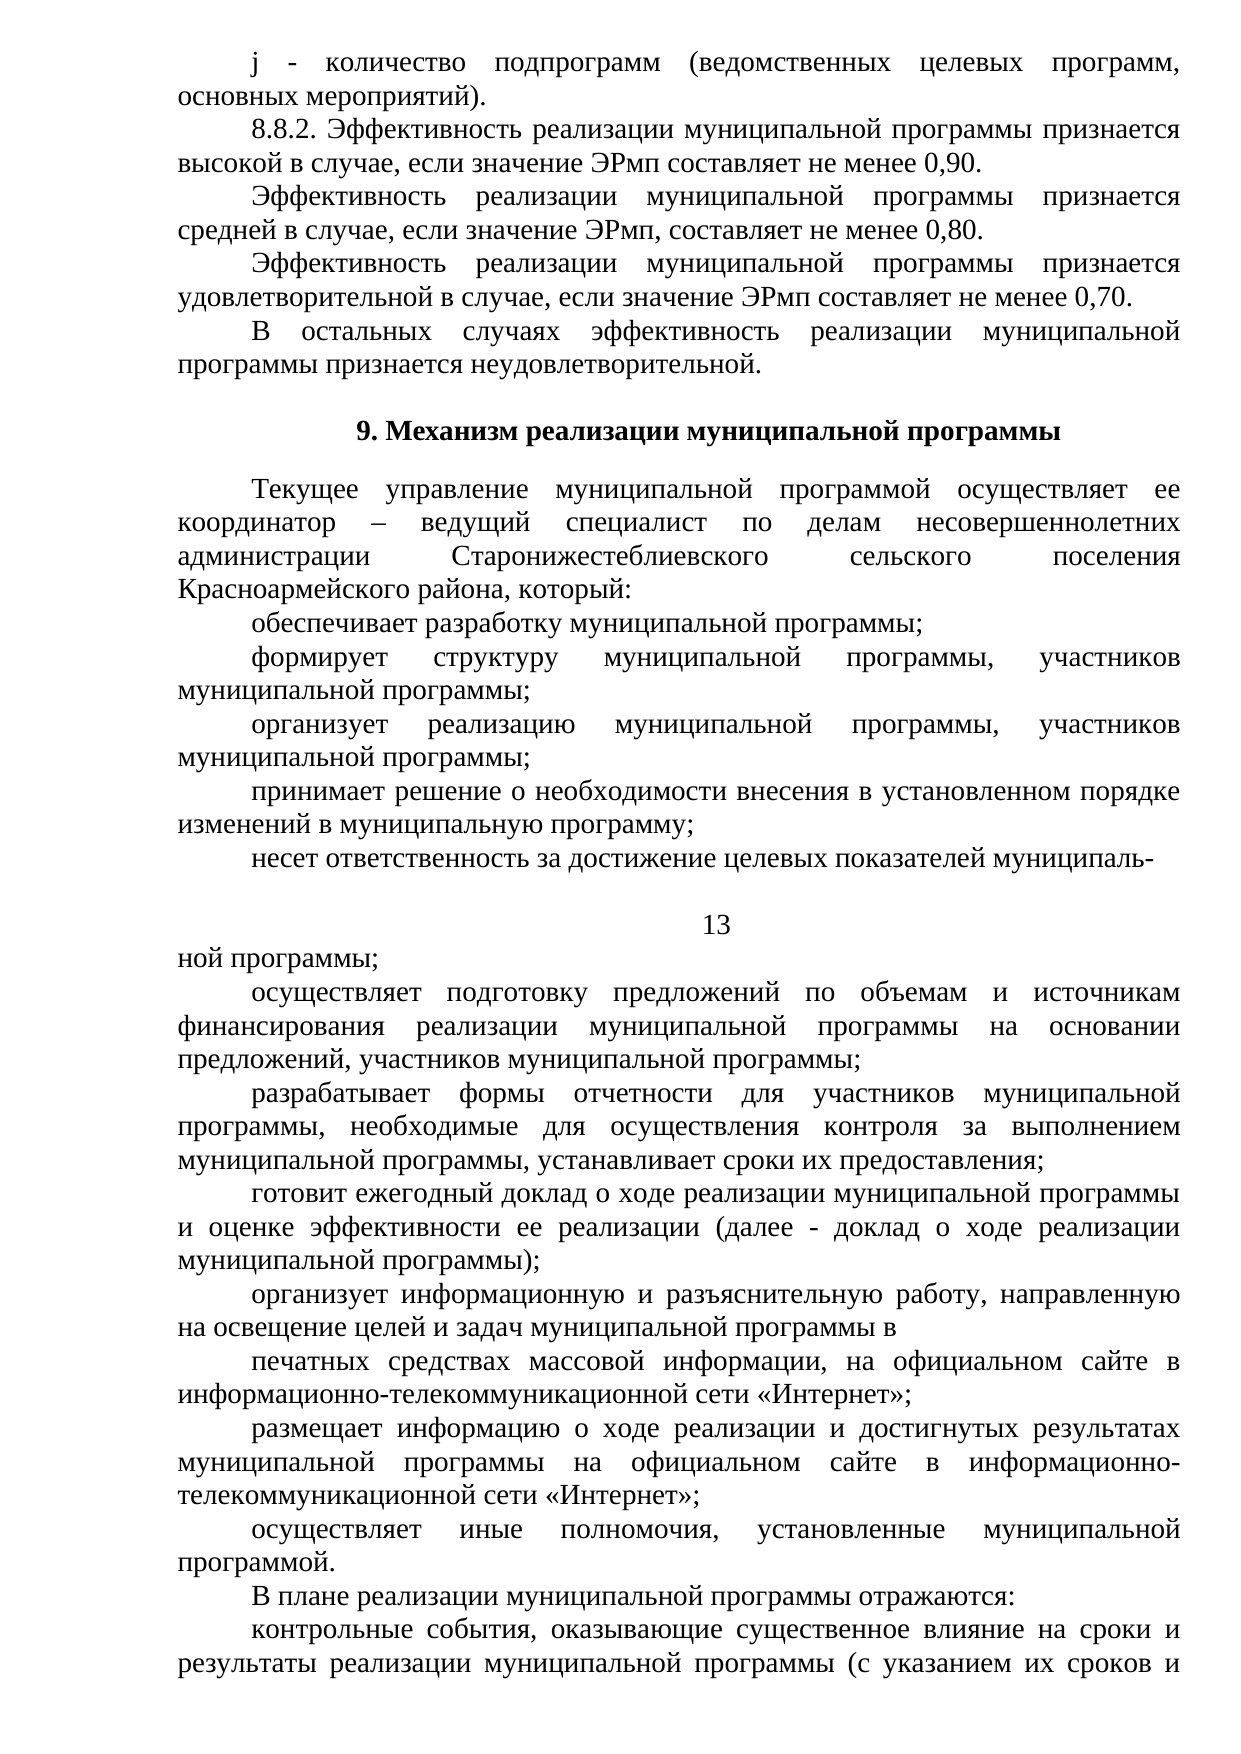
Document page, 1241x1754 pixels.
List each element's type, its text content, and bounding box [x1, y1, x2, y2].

text организует реализацию муниципальной программы, участников муниципальной программы; [177, 706, 1181, 773]
text принимает решение о необходимости внесения в установленном порядке изменений в муниципальную программу; [177, 773, 1181, 840]
text осуществляет подготовку предложений по объемам и источникам финансирования реализации муниципальной программы на основании предложений, участников муниципальной программы; [177, 974, 1181, 1075]
text разрабатывает формы отчетности для участников муниципальной программы, необходимые для осуществления контроля за выполнением муниципальной программы, устанавливает сроки их предоставления; [177, 1075, 1181, 1175]
text формирует структуру муниципальной программы, участников муниципальной программы; [177, 639, 1181, 706]
text организует информационную и разъяснительную работу, направленную на освещение целей и задач муниципальной программы в [177, 1276, 1181, 1343]
text размещает информацию о ходе реализации и достигнутых результатах муниципальной программы на официальном сайте в информационно-телекоммуникационной сети «Интернет»; [177, 1410, 1181, 1511]
text осуществляет иные полномочия, установленные муниципальной программой. [177, 1511, 1181, 1578]
text Эффективность реализации муниципальной программы признается удовлетворительной в случае, если значение ЭРмп составляет не менее 0,70. [177, 246, 1181, 313]
text обеспечивает разработку муниципальной программы; [177, 605, 1181, 639]
text Текущее управление муниципальной программой осуществляет ее координатор – ведущий специалист по делам несовершеннолетних администрации Старонижестеблиевского сельского поселения Красноармейского района, который: [177, 471, 1181, 605]
text ной программы; [177, 941, 1181, 974]
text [177, 1611, 1181, 1678]
text несет ответственность за достижение целевых показателей муниципаль- [177, 840, 1181, 873]
text печатных средствах массовой информации, на официальном сайте в информационно-телекоммуникационной сети «Интернет»; [177, 1343, 1181, 1410]
text В остальных случаях эффективность реализации муниципальной программы признается неудовлетворительной. [177, 313, 1181, 380]
text 8.8.2. Эффективность реализации муниципальной программы признается высокой в случае, если значение ЭРмп составляет не менее 0,90. [177, 111, 1181, 178]
text Эффективность реализации муниципальной программы признается средней в случае, если значение ЭРмп, составляет не менее 0,80. [177, 178, 1181, 246]
text 13 [177, 907, 1181, 941]
text готовит ежегодный доклад о ходе реализации муниципальной программы и оценке эффективности ее реализации (далее - доклад о ходе реализации муниципальной программы); [177, 1175, 1181, 1276]
text В плане реализации муниципальной программы отражаются: [177, 1578, 1181, 1611]
text j - количество подпрограмм (ведомственных целевых программ, основных мероприятий). [177, 44, 1181, 111]
subtitle 9. Механизм реализации муниципальной программы [236, 413, 1181, 447]
